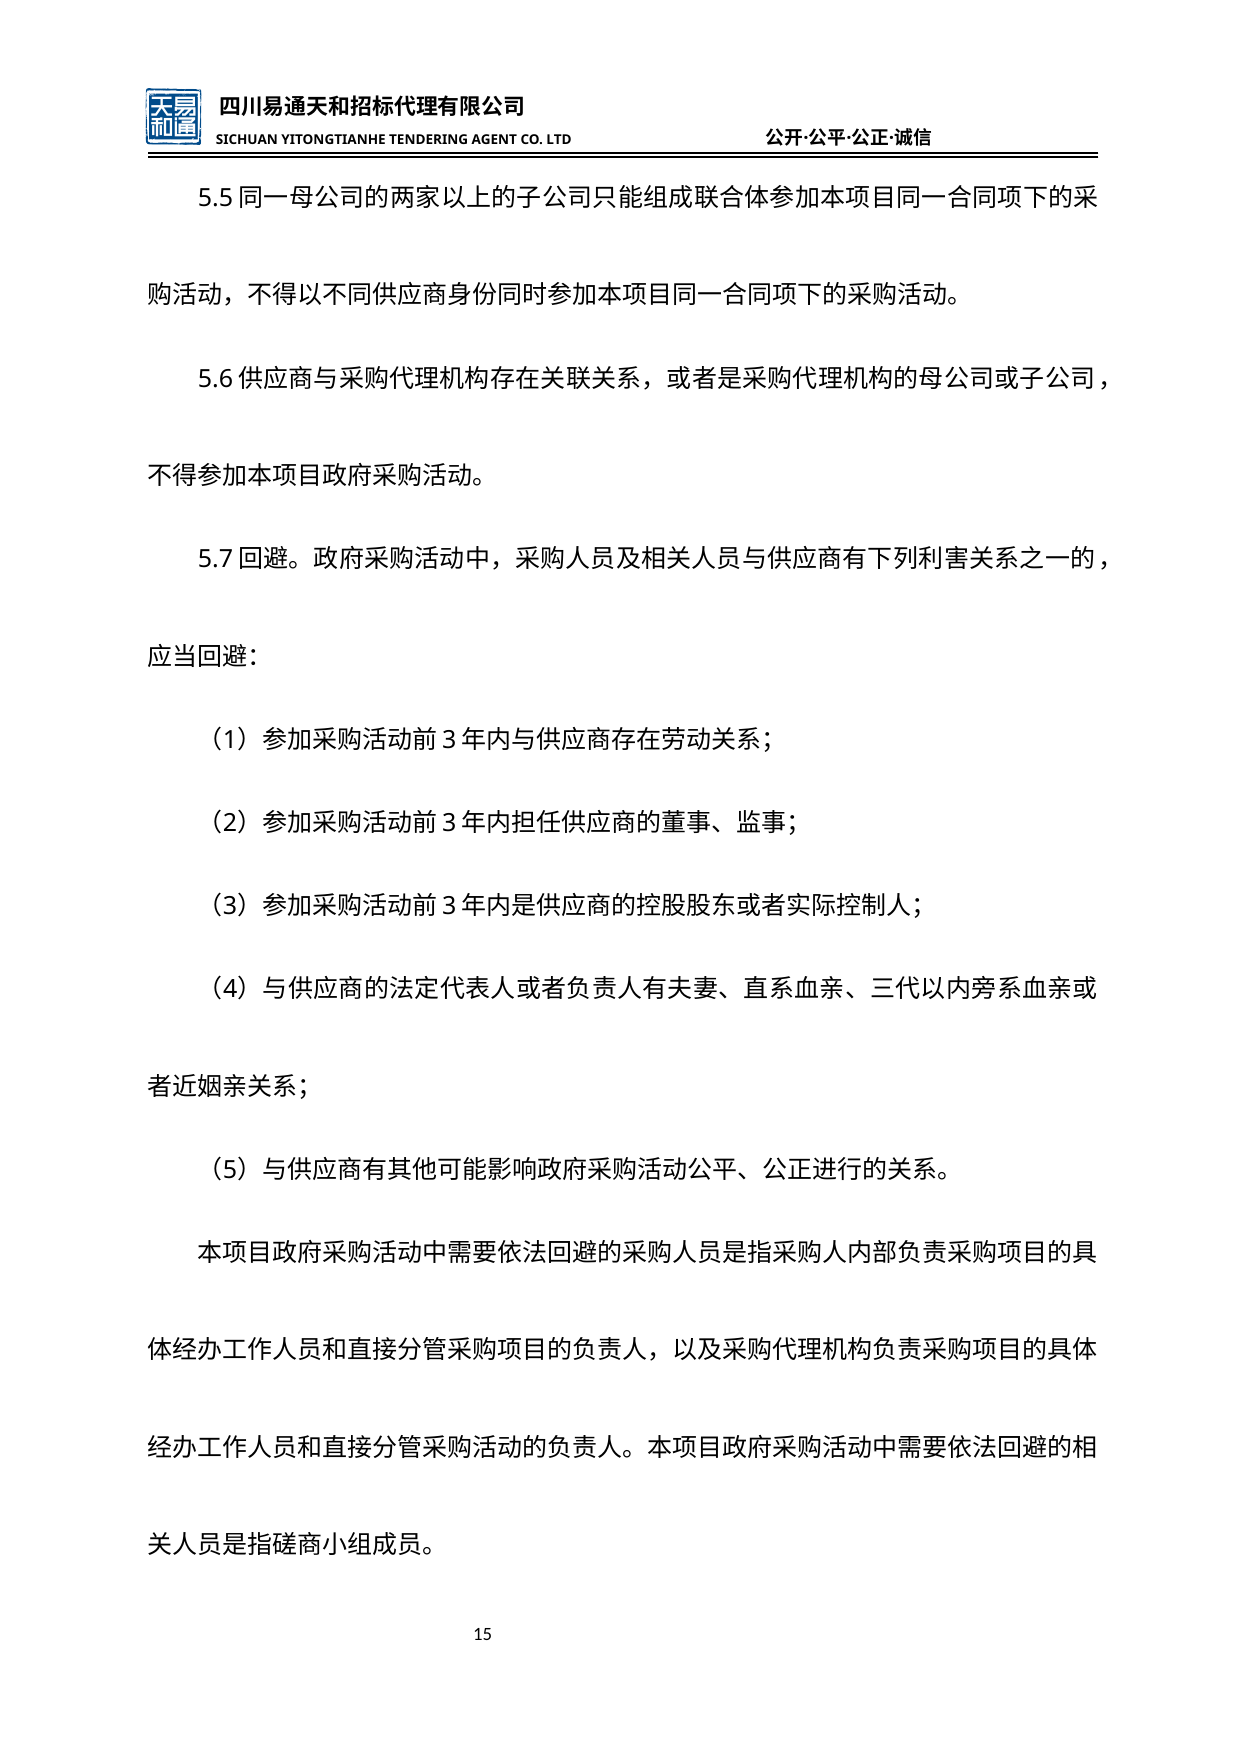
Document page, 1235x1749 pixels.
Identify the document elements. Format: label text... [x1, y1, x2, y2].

text （3）参加采购活动前3年内是供应商的控股股东或者实际控制人； [148, 871, 1098, 936]
text （5）与供应商有其他可能影响政府采购活动公平、公正进行的关系。 [148, 1135, 1098, 1200]
picture [145, 88, 202, 145]
text （4）与供应商的法定代表人或者负责人有夫妻、直系血亲、三代以内旁系血亲或者近姻亲关系； [148, 954, 1098, 1117]
text 5.7回避。政府采购活动中，采购人员及相关人员与供应商有下列利害关系之一的，应当回避： [148, 524, 1098, 687]
text （1）参加采购活动前3年内与供应商存在劳动关系； [148, 705, 1098, 770]
text 5.6供应商与采购代理机构存在关联关系，或者是采购代理机构的母公司或子公司，不得参加本项目政府采购活动。 [148, 344, 1098, 506]
text 5.5同一母公司的两家以上的子公司只能组成联合体参加本项目同一合同项下的采购活动，不得以不同供应商身份同时参加本项目同一合同项下的采购活动。 [148, 163, 1098, 326]
text 本项目政府采购活动中需要依法回避的采购人员是指采购人内部负责采购项目的具体经办工作人员和直接分管采购项目的负责人，以及采购代理机构负责采购项目的具体经办工作人员和直接分管采购活动的负责人。本项目政府采购活动中需要依法回避的相关人员是指磋商小组成员。 [148, 1218, 1098, 1576]
text （2）参加采购活动前3年内担任供应商的董事、监事； [148, 788, 1098, 853]
